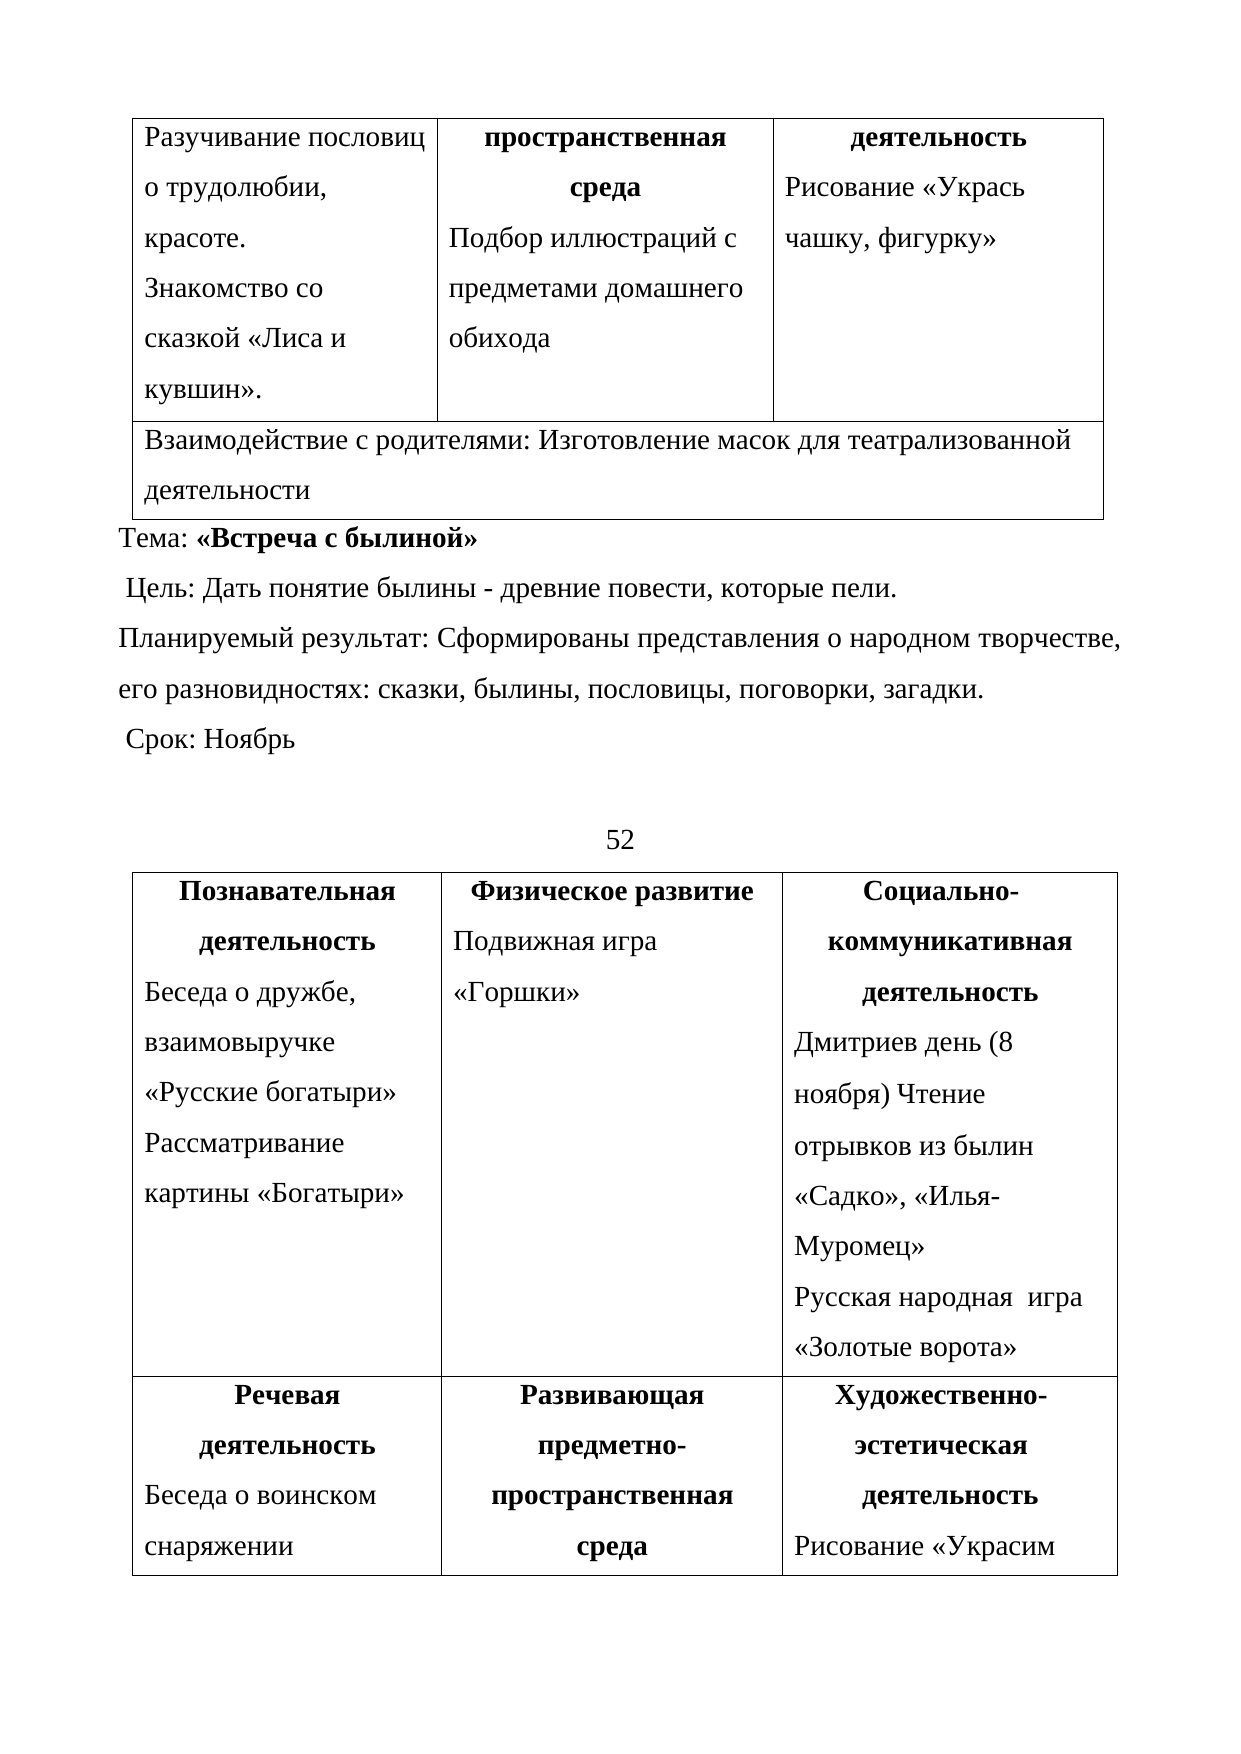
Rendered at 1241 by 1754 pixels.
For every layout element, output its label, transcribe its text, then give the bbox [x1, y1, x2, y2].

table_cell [783, 1377, 1117, 1574]
table_header Познавательная деятельность Беседа о дружбе, взаимовыручке «Русские богатыри» Рассматривание картины «Богатыри» [133, 873, 441, 1376]
table_cell Взаимодействие с родителями: Изготовление масок для театрализованной деятельности [133, 422, 1103, 519]
table_header Социально- коммуникативная деятельность Дмитриев день (8 ноября) Чтение отрывков из былин «Садко», «Илья-Муромец» Русская народная игра «Золотые ворота» [783, 873, 1117, 1376]
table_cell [442, 1377, 782, 1574]
text Срок: Ноябрь [118, 721, 1122, 755]
text Цель: Дать понятие былины - древние повести, которые пели. [118, 570, 1122, 604]
table_header Физическое развитие Подвижная игра «Горшки» [442, 873, 782, 1376]
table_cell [774, 119, 1103, 421]
text Тема: «Встреча с былиной» [118, 520, 1122, 553]
text Планируемый результат: Сформированы представления о народном творчестве, его разновидностях: сказки, былины, пословицы, поговорки, загадки. [118, 621, 1122, 704]
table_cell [438, 119, 773, 421]
text 52 [118, 822, 1122, 855]
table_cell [133, 119, 437, 421]
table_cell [133, 1377, 441, 1574]
